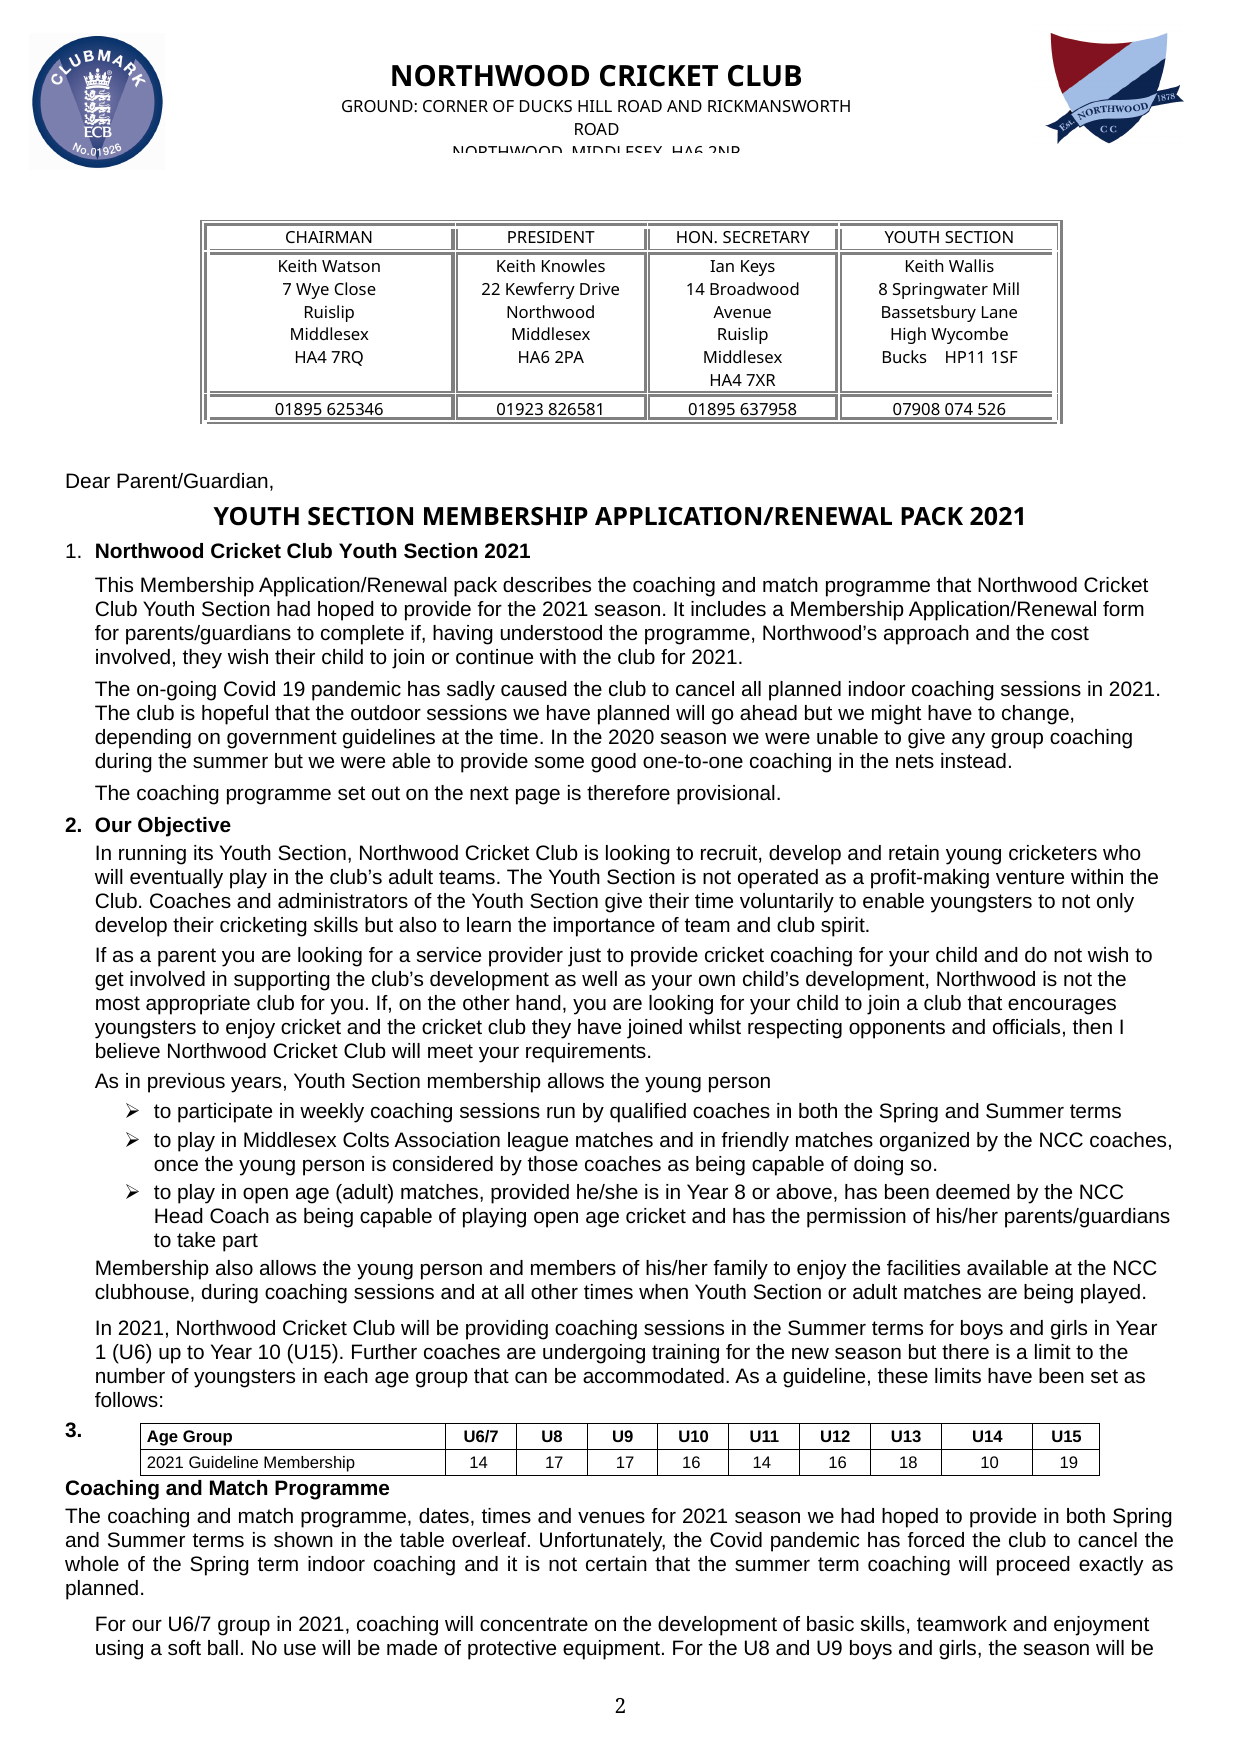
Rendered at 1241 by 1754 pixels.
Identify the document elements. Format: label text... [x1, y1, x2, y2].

table_header U13 [871, 1424, 941, 1449]
text Dear Parent/Guardian, [65, 468, 1175, 492]
table_header U8 [517, 1424, 587, 1449]
table_header U6/7 [446, 1424, 516, 1449]
text The coaching programme set out on the next page is therefore provisional. [94, 781, 1175, 805]
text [94, 1612, 1175, 1660]
table_header U11 [729, 1424, 799, 1449]
text In 2021, Northwood Cricket Club will be providing coaching sessions in the Summer terms for boys and girls in Year 1 (U6) up to Year 10 (U15). Further coaches are undergoing training for the new season but there is a limit to the number of youngsters in each age group that can be accommodated. As a guideline, these limits have been set as follows: [94, 1316, 1175, 1412]
text Membership also allows the young person and members of his/her family to enjoy the facilities available at the NCC clubhouse, during coaching sessions and at all other times when Youth Section or adult matches are being played. [94, 1256, 1175, 1304]
table_header U15 [1033, 1424, 1099, 1449]
text The on-going Covid 19 pandemic has sadly caused the club to cancel all planned indoor coaching sessions in 2021. The club is hopeful that the outdoor sessions we have planned will go ahead but we might have to change, depending on government guidelines at the time. In the 2020 season we were unable to give any group coaching during the summer but we were able to provide some good one-to-one coaching in the nets instead. [94, 677, 1175, 773]
table_header Age Group [141, 1424, 445, 1449]
text As in previous years, Youth Section membership allows the young person [65, 1069, 1175, 1093]
list Our Objective [65, 813, 1175, 837]
table_cell 18 [871, 1450, 941, 1475]
table_cell 16 [800, 1450, 870, 1475]
list Northwood Cricket Club Youth Section 2021 [65, 539, 1175, 563]
table_cell 14 [446, 1450, 516, 1475]
table_cell 14 [729, 1450, 799, 1475]
text This Membership Application/Renewal pack describes the coaching and match programme that Northwood Cricket Club Youth Section had hoped to provide for the 2021 season. It includes a Membership Application/Renewal form for parents/guardians to complete if, having understood the programme, Northwood’s approach and the cost involved, they wish their child to join or continue with the club for 2021. [94, 573, 1175, 668]
text The coaching and match programme, dates, times and venues for 2021 season we had hoped to provide in both Spring and Summer terms is shown in the table overleaf. Unfortunately, the Covid pandemic has forced the club to cancel the whole of the Spring term indoor coaching and it is not certain that the summer term coaching will proceed exactly as planned. [65, 1503, 1175, 1599]
table_header U12 [800, 1424, 870, 1449]
table_cell 19 [1033, 1450, 1099, 1475]
text YOUTH SECTION MEMBERSHIP APPLICATION/RENEWAL PACK 2021 [65, 499, 1175, 533]
table_cell 17 [588, 1450, 657, 1475]
table_header U14 [942, 1424, 1032, 1449]
table_cell 10 [942, 1450, 1032, 1475]
table_cell 16 [658, 1450, 728, 1475]
table_header U10 [658, 1424, 728, 1449]
table_cell 2021 Guideline Membership [141, 1450, 445, 1475]
picture [1028, 11, 1188, 165]
list Coaching and Match Programme [65, 1418, 1175, 1500]
list to play in Middlesex Colts Association league matches and in friendly matches organized by the NCC coaches, once the young person is considered by those coaches as being capable of doing so. [124, 1127, 1175, 1175]
text If as a parent you are looking for a service provider just to provide cricket coaching for your child and do not wish to get involved in supporting the club’s development as well as your own child’s development, Northwood is not the most appropriate club for you. If, on the other hand, you are looking for your child to join a club that encourages youngsters to enjoy cricket and the cricket club they have joined whilst respecting opponents and officials, then I believe Northwood Cricket Club will meet your requirements. [94, 943, 1175, 1063]
list to play in open age (adult) matches, provided he/she is in Year 8 or above, has been deemed by the NCC Head Coach as being capable of playing open age cricket and has the permission of his/her parents/guardians to take part [124, 1179, 1175, 1252]
table_header U9 [588, 1424, 657, 1449]
text In running its Youth Section, Northwood Cricket Club is looking to recruit, develop and retain young cricketers who will eventually play in the club’s adult teams. The Youth Section is not operated as a profit-making venture within the Club. Coaches and administrators of the Youth Section give their time voluntarily to enable youngsters to not only develop their cricketing skills but also to learn the importance of team and club spirit. [94, 841, 1175, 937]
list to participate in weekly coaching sessions run by qualified coaches in both the Spring and Summer terms [124, 1099, 1175, 1123]
table_cell 17 [517, 1450, 587, 1475]
picture [29, 33, 166, 170]
